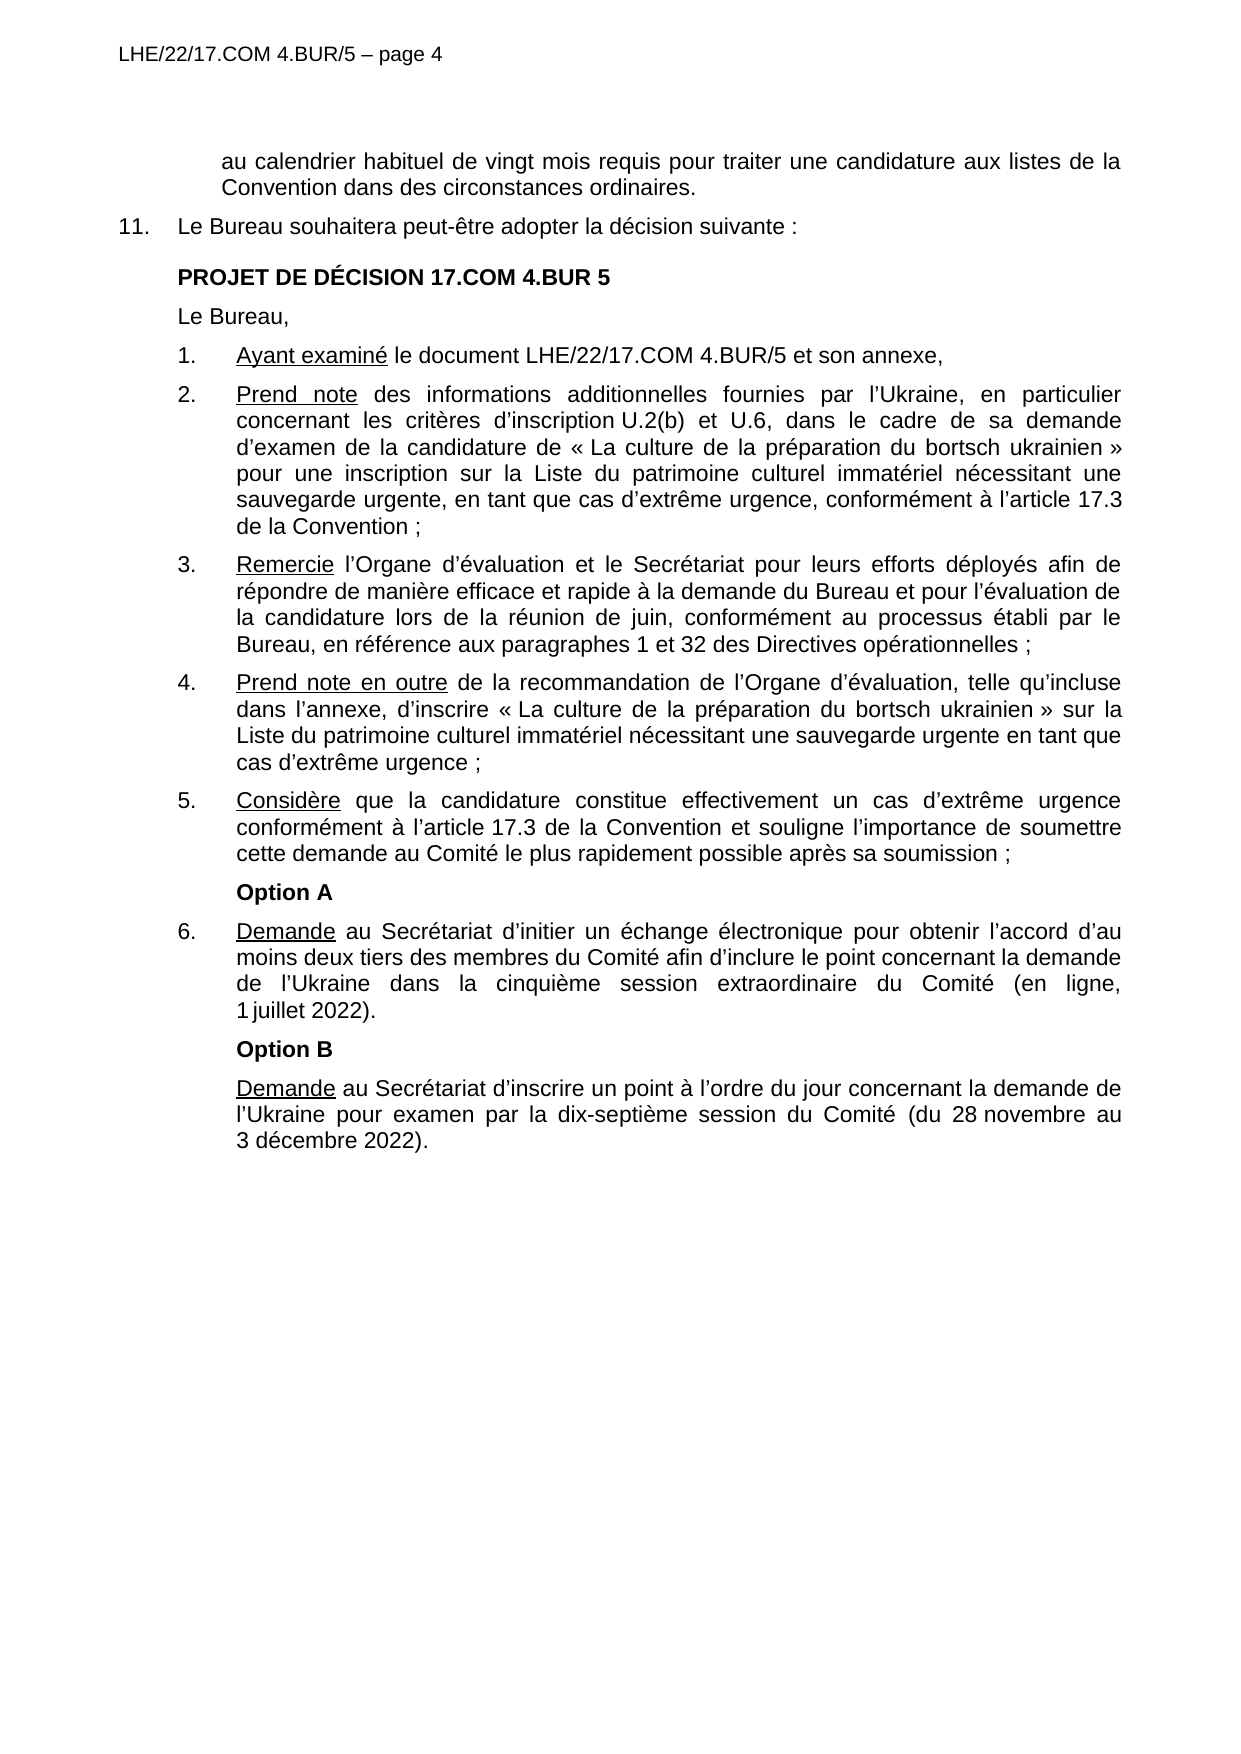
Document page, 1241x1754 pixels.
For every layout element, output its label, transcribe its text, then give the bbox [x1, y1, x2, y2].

list Demande au Secrétariat d’initier un échange électronique pour obtenir l’accord d’au moins deux tiers des membres du Comité afin d’inclure le point concernant la demande de l’Ukraine dans la cinquième session extraordinaire du Comité (en ligne, 1 juillet 2022). [177, 918, 1122, 1023]
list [184, 148, 1122, 200]
list Option A [236, 879, 1122, 905]
list Option B [236, 1036, 1122, 1062]
list Demande au Secrétariat d’inscrire un point à l’ordre du jour concernant la demande de l’Ukraine pour examen par la dix-septième session du Comité (du 28 novembre au 3 décembre 2022). [236, 1074, 1122, 1153]
list Remercie l’Organe d’évaluation et le Secrétariat pour leurs efforts déployés afin de répondre de manière efficace et rapide à la demande du Bureau et pour l’évaluation de la candidature lors de la réunion de juin, conformément au processus établi par le Bureau, en référence aux paragraphes 1 et 32 des Directives opérationnelles ; [177, 551, 1122, 657]
text Le Bureau souhaitera peut-être adopter la décision suivante : [118, 213, 1122, 239]
text Le Bureau, [177, 303, 1122, 329]
title PROJET DE DÉCISION 17.COM 4.BUR 5 [177, 264, 1122, 291]
list Prend note en outre de la recommandation de l’Organe d’évaluation, telle qu’incluse dans l’annexe, d’inscrire « La culture de la préparation du bortsch ukrainien » sur la Liste du patrimoine culturel immatériel nécessitant une sauvegarde urgente en tant que cas d’extrême urgence ; [177, 669, 1122, 775]
list Ayant examiné le document LHE/22/17.COM 4.BUR/5 et son annexe, [177, 342, 1122, 368]
list Considère que la candidature constitue effectivement un cas d’extrême urgence conformément à l’article 17.3 de la Convention et souligne l’importance de soumettre cette demande au Comité le plus rapidement possible après sa soumission ; [177, 787, 1122, 866]
list Prend note des informations additionnelles fournies par l’Ukraine, en particulier concernant les critères d’inscription U.2(b) et U.6, dans le cadre de sa demande d’examen de la candidature de « La culture de la préparation du bortsch ukrainien » pour une inscription sur la Liste du patrimoine culturel immatériel nécessitant une sauvegarde urgente, en tant que cas d’extrême urgence, conformément à l’article 17.3 de la Convention ; [177, 381, 1122, 539]
